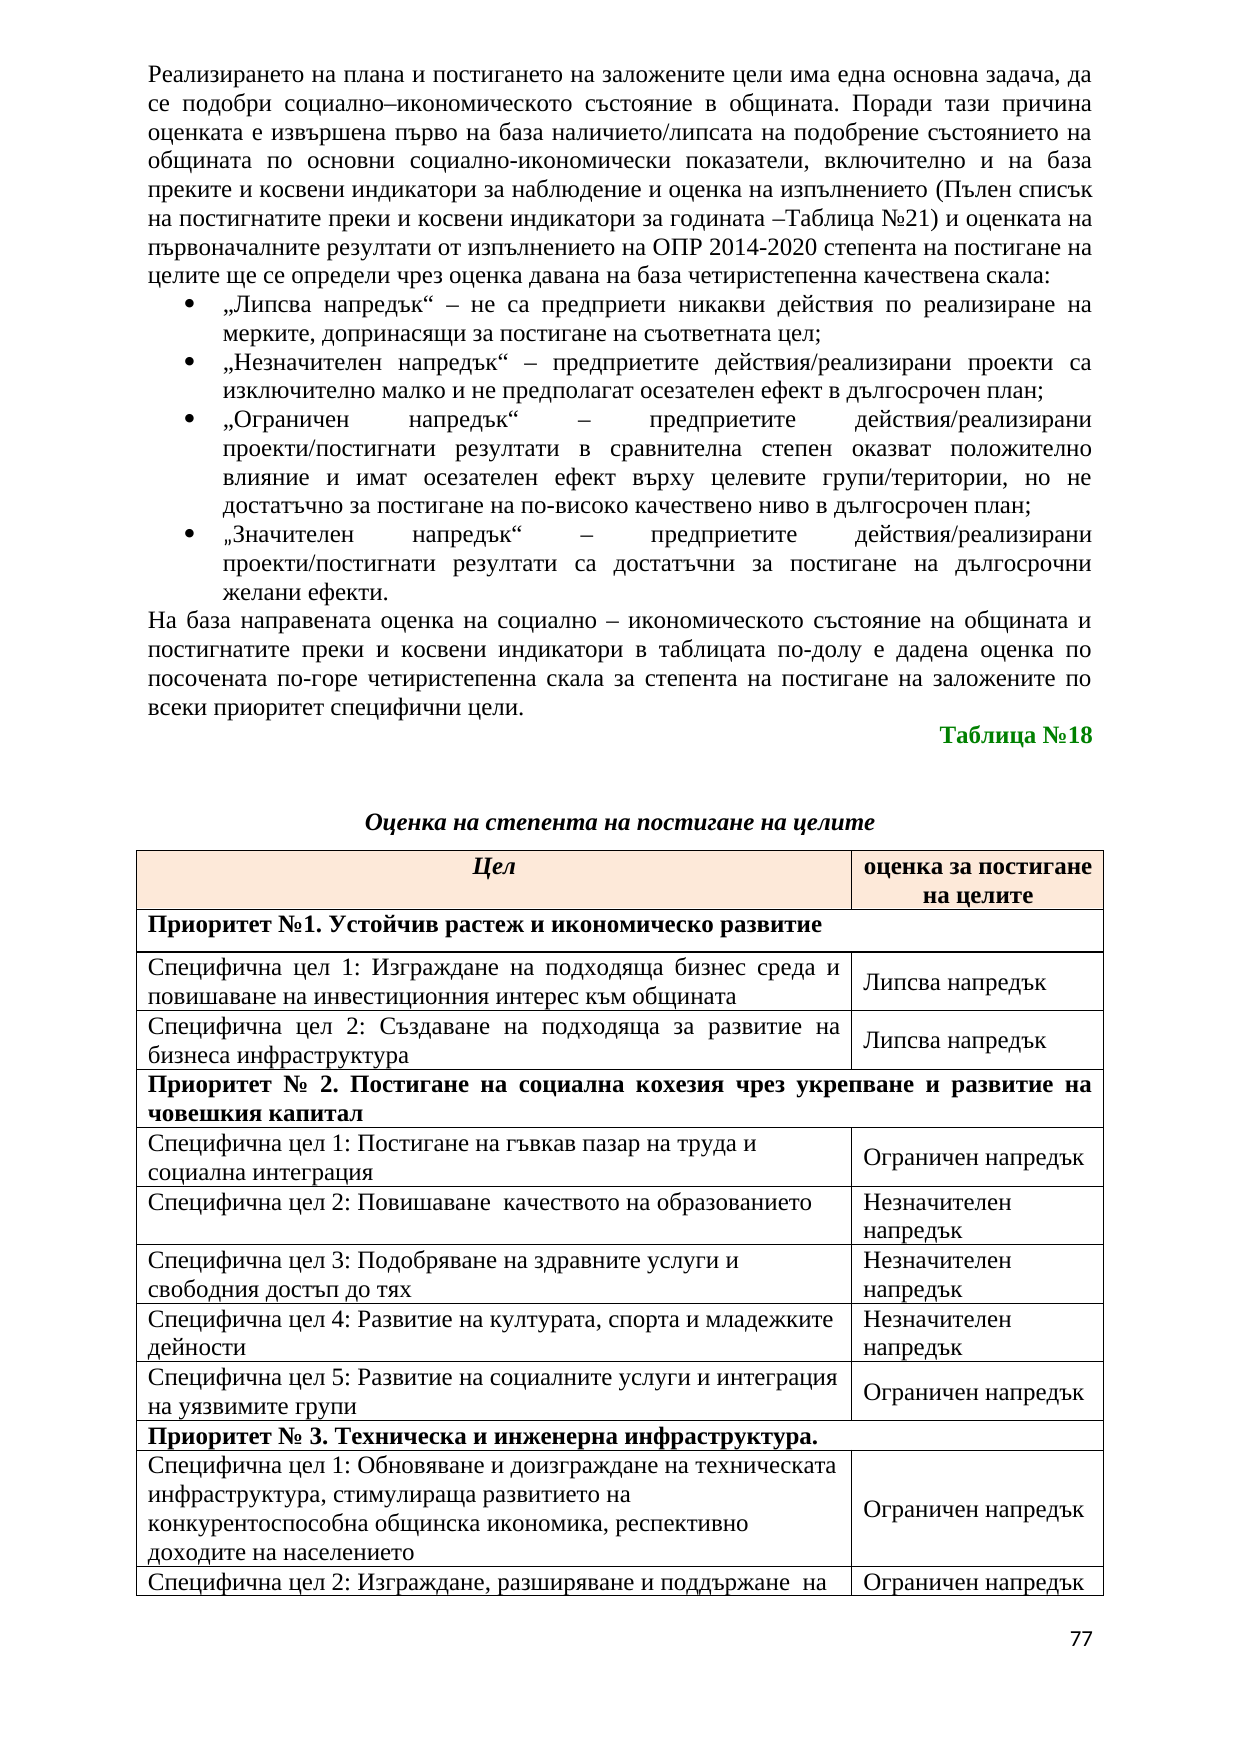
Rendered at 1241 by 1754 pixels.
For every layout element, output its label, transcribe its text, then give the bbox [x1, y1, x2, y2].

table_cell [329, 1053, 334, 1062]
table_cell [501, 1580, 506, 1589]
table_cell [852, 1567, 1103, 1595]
text Оценка на степента на постигане на целите [148, 807, 1093, 836]
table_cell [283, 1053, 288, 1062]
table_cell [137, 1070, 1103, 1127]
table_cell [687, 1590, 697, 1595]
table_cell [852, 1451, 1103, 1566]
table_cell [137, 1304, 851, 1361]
text Реализирането на плана и постигането на заложените цели има една основна задача, да се подобри социално–икономическото състояние в общината. Поради тази причина оценката е извършена първо на база наличието/липсата на подобрение състоянието на общината по основни социално-икономически показатели, включително и на база преките и косвени индикатори за наблюдение и оценка на изпълнението (Пълен списък на постигнатите преки и косвени индикатори за годината –Таблица №21) и оценката на първоначалните резултати от изпълнението на ОПР 2014-2020 степента на постигане на целите ще се определи чрез оценка давана на база четиристепенна качествена скала: [148, 59, 1093, 289]
list „Значителен напредък“ – предприетите действия/реализирани проекти/постигнати резултати са достатъчни за постигане на дългосрочни желани ефекти. [185, 519, 1093, 606]
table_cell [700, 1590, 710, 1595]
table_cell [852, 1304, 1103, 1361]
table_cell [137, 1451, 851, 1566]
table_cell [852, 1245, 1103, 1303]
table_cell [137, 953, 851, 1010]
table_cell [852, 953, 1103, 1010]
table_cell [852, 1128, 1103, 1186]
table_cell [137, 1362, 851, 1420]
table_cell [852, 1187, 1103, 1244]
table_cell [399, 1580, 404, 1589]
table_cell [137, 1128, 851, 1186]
text На база направената оценка на социално – икономическото състояние на общината и постигнатите преки и косвени индикатори в таблицата по-долу е дадена оценка по посочената по-горе четиристепенна скала за степента на постигане на заложените по всеки приоритет специфични цели. [148, 606, 1093, 721]
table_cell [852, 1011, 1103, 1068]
list „Ограничен напредък“ – предприетите действия/реализирани проекти/постигнати резултати в сравнителна степен оказват положително влияние и имат осезателен ефект върху целевите групи/територии, но не достатъчно за постигане на по-високо качествено ниво в дългосрочен план; [185, 404, 1093, 519]
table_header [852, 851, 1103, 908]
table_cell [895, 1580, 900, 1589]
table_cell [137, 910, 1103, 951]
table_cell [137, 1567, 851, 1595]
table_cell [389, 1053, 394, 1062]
list „Липсва напредък“ – не са предприети никакви действия по реализиране на мерките, допринасящи за постигане на съответната цел; [185, 289, 1093, 347]
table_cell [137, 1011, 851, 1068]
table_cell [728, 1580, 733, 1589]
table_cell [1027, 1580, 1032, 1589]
text Таблица №18 [148, 721, 1093, 749]
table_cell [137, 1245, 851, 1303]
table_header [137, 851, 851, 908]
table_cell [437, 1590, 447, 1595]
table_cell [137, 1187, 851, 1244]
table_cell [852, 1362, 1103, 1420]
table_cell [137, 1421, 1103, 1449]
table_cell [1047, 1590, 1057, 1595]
list „Незначителен напредък“ – предприетите действия/реализирани проекти са изключително малко и не предполагат осезателен ефект в дългосрочен план; [185, 347, 1093, 404]
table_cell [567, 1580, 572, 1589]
